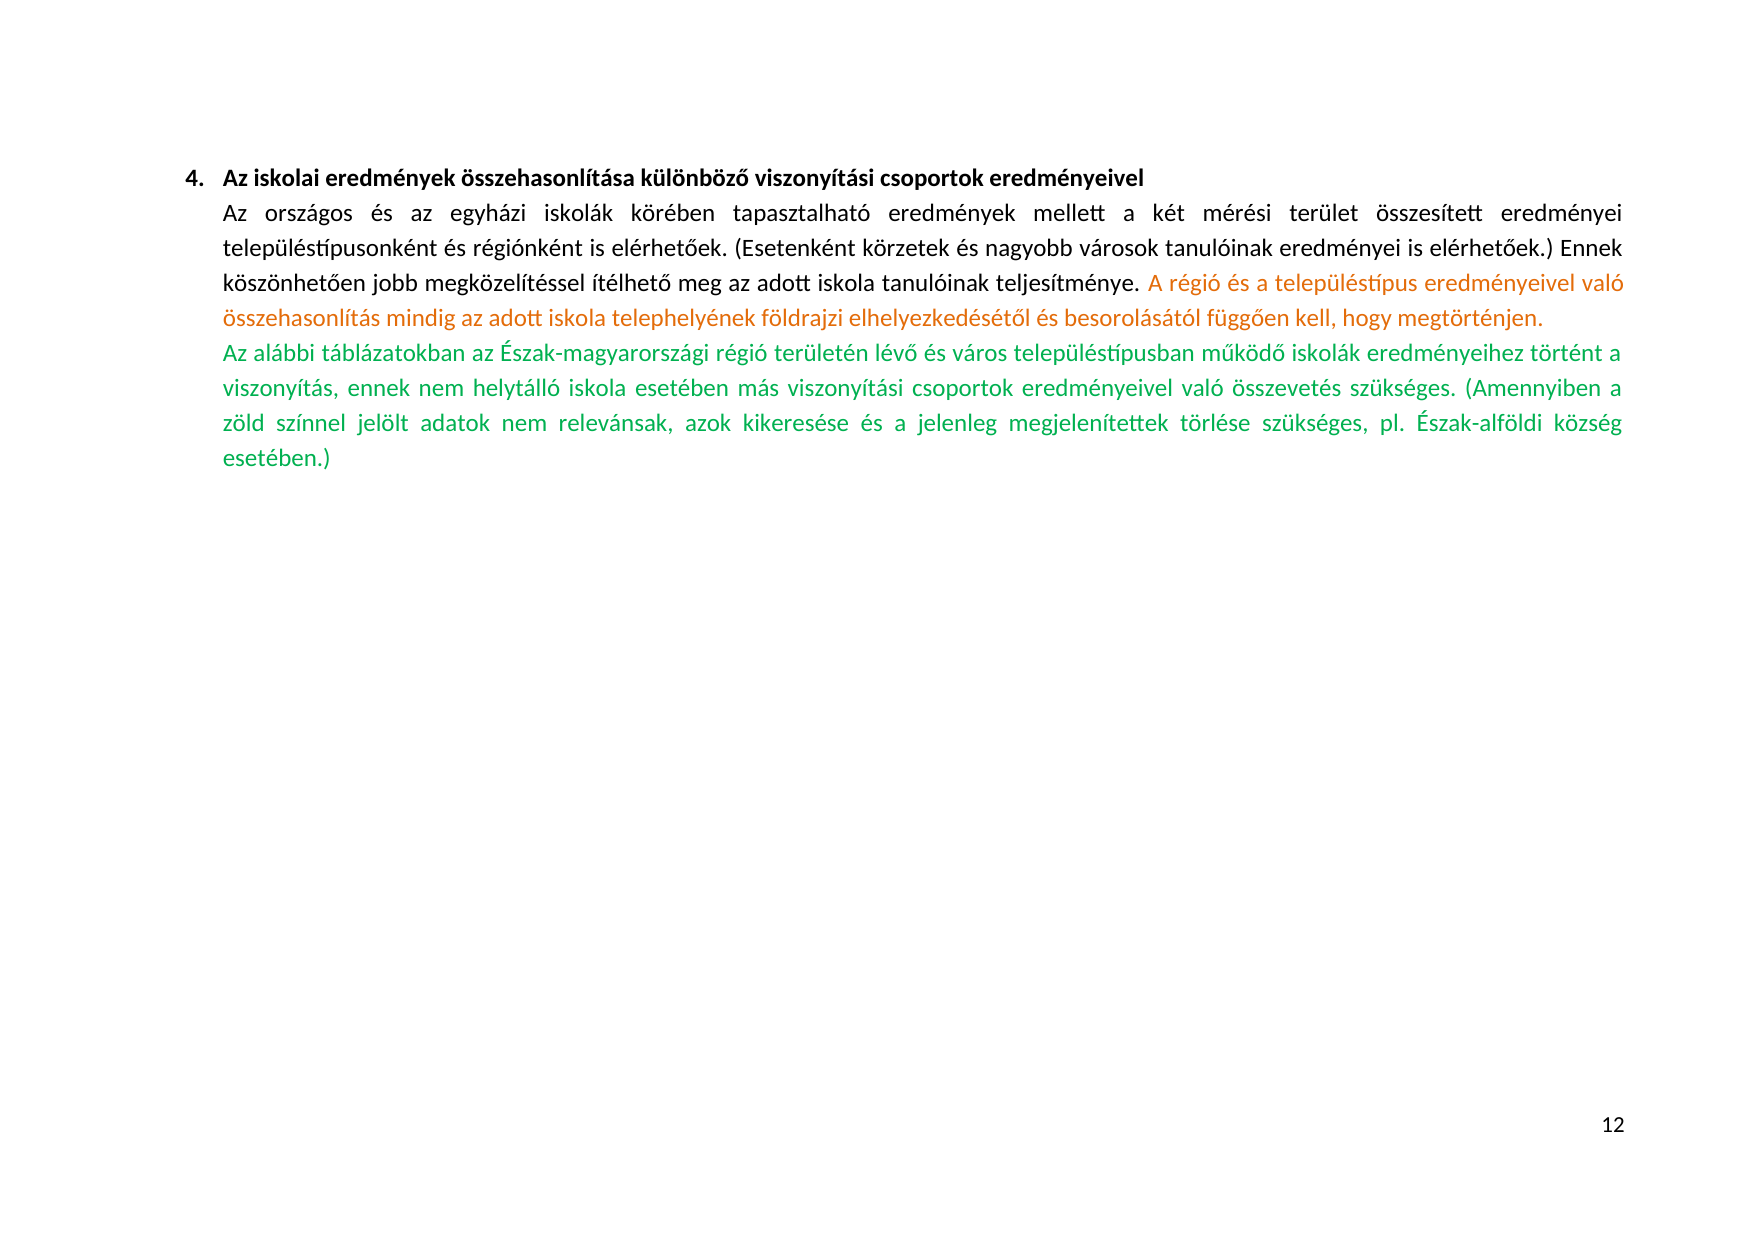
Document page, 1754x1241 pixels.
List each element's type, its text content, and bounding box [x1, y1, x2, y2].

list Az alábbi táblázatokban az Észak-magyarországi régió területén lévő és város településtípusban működő iskolák eredményeihez történt a viszonyítás, ennek nem helytálló iskola esetében más viszonyítási csoportok eredményeivel való összevetés szükséges. (Amennyiben a zöld színnel jelölt adatok nem relevánsak, azok kikeresése és a jelenleg megjelenítettek törlése szükséges, pl. Észak-alföldi község esetében.) [223, 337, 1624, 473]
list Az országos és az egyházi iskolák körében tapasztalható eredmények mellett a két mérési terület összesített eredményei településtípusonként és régiónként is elérhetőek. (Esetenként körzetek és nagyobb városok tanulóinak eredményei is elérhetőek.) Ennek köszönhetően jobb megközelítéssel ítélhető meg az adott iskola tanulóinak teljesítménye. A régió és a településtípus eredményeivel való összehasonlítás mindig az adott iskola telephelyének földrajzi elhelyezkedésétől és besorolásától függően kell, hogy megtörténjen. [223, 197, 1624, 333]
list Az iskolai eredmények összehasonlítása különböző viszonyítási csoportok eredményeivel [185, 162, 1624, 193]
